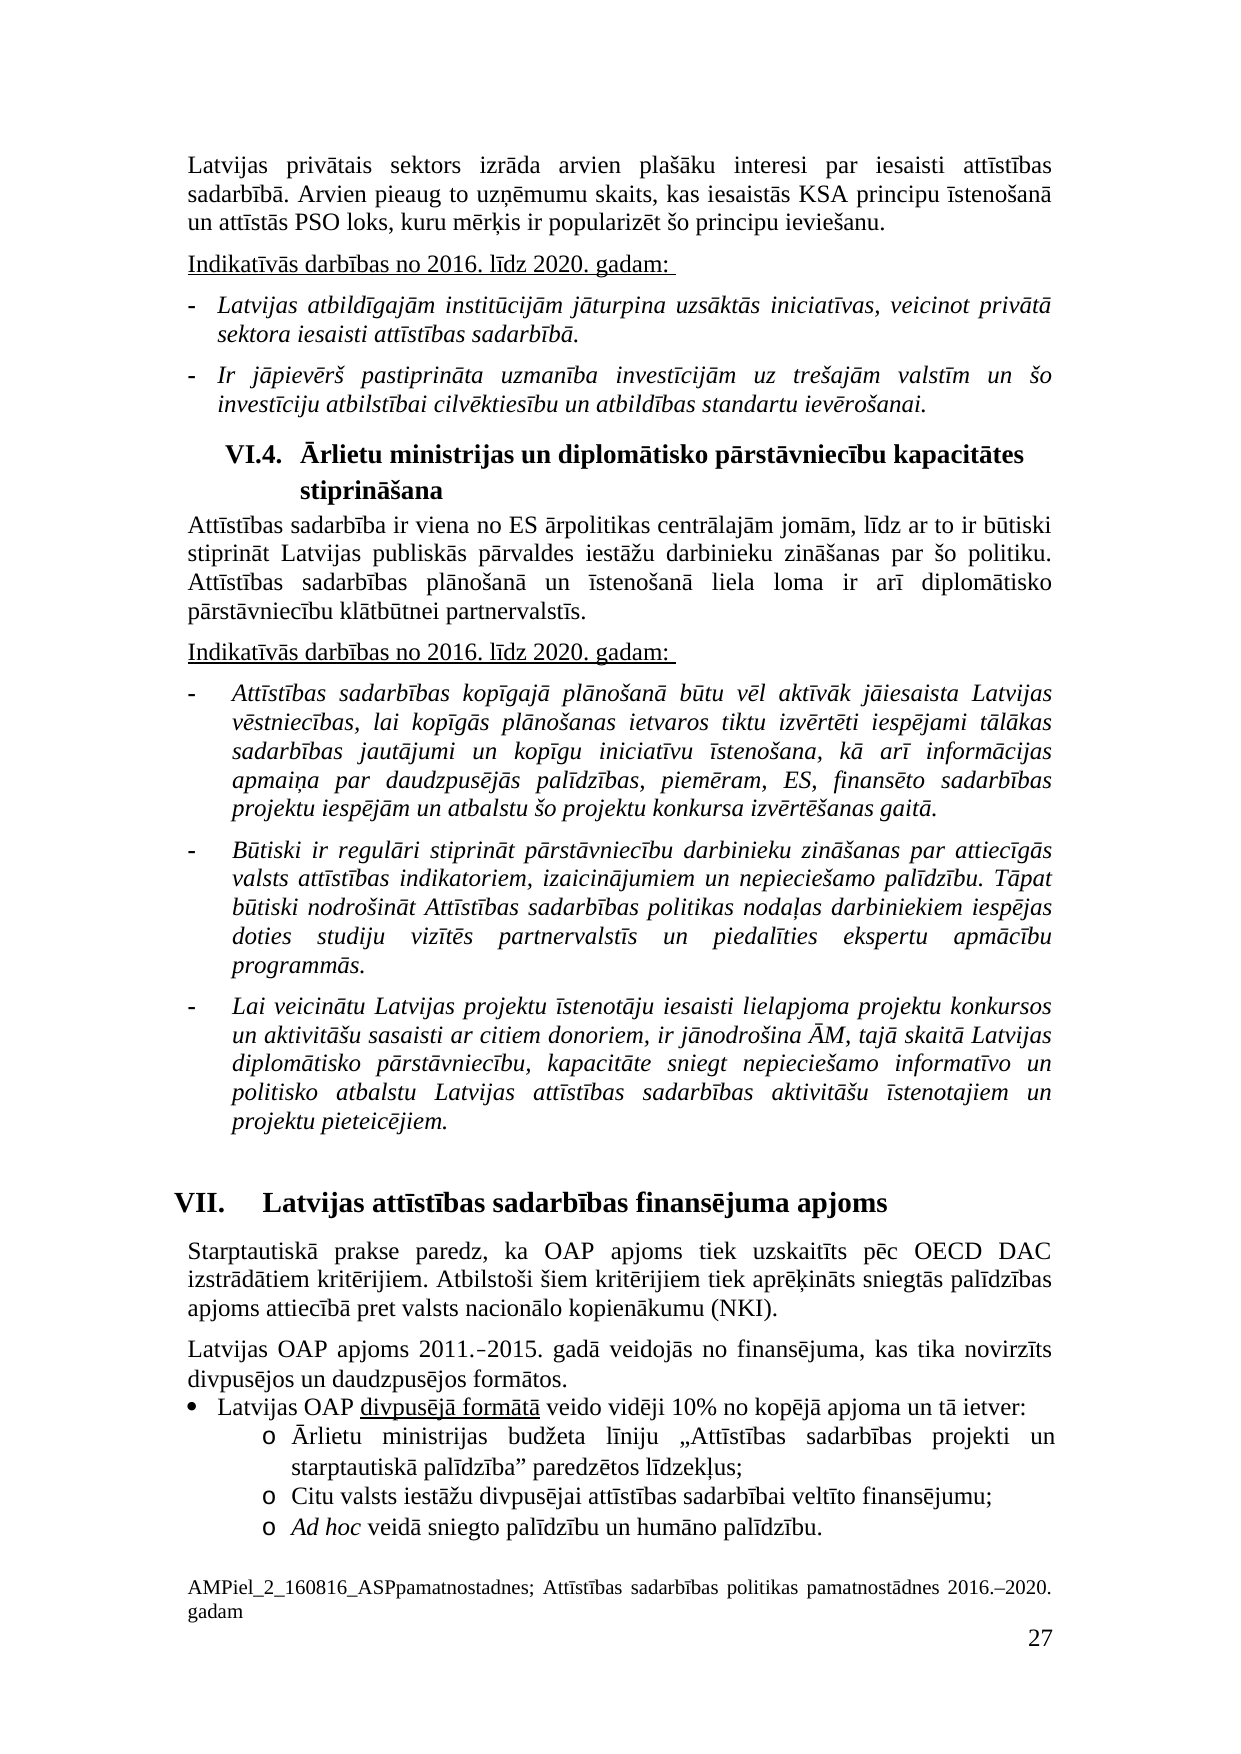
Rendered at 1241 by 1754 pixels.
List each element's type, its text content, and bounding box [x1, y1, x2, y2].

subtitle Latvijas attīstības sadarbības finansējuma apjoms [225, 1185, 1053, 1218]
text Starptautiskā prakse paredz, ka OAP apjoms tiek uzskaitīts pēc OECD DAC izstrādātiem kritērijiem. Atbilstoši šiem kritērijiem tiek aprēķināts sniegtās palīdzības apjoms attiecībā pret valsts nacionālo kopienākumu (NKI). [187, 1236, 1053, 1322]
list Lai veicinātu Latvijas projektu īstenotāju iesaisti lielapjoma projektu konkursos un aktivitāšu sasaisti ar citiem donoriem, ir jānodrošina ĀM, tajā skaitā Latvijas diplomātisko pārstāvniecību, kapacitāte sniegt nepieciešamo informatīvo un politisko atbalstu Latvijas attīstības sadarbības aktivitāšu īstenotajiem un projektu pieteicējiem. [187, 991, 1053, 1135]
text Indikatīvās darbības no 2016. līdz 2020. gadam: [187, 637, 1053, 666]
text Latvijas OAP apjoms 2011.–2015. gadā veidojās no finansējuma, kas tika novirzīts divpusējos un daudzpusējos formātos. [187, 1334, 1053, 1392]
list Būtiski ir regulāri stiprināt pārstāvniecību darbinieku zināšanas par attiecīgās valsts attīstības indikatoriem, izaicinājumiem un nepieciešamo palīdzību. Tāpat būtiski nodrošināt Attīstības sadarbības politikas nodaļas darbiniekiem iespējas doties studiju vizītēs partnervalstīs un piedalīties ekspertu apmācību programmās. [187, 835, 1053, 978]
list Latvijas atbildīgajām institūcijām jāturpina uzsāktās iniciatīvas, veicinot privātā sektora iesaisti attīstības sadarbībā. [187, 290, 1053, 347]
list Ir jāpievērš pastiprināta uzmanība investīcijām uz trešajām valstīm un šo investīciju atbilstībai cilvēktiesību un atbildības standartu ievērošanai. [187, 360, 1053, 417]
list Latvijas OAP divpusējā formātā veido vidēji 10% no kopējā apjoma un tā ietver: [187, 1392, 1056, 1421]
text Latvijas privātais sektors izrāda arvien plašāku interesi par iesaisti attīstības sadarbībā. Arvien pieaug to uzņēmumu skaits, kas iesaistās KSA principu īstenošanā un attīstās PSO loks, kuru mērķis ir popularizēt šo principu ieviešanu. [187, 150, 1053, 236]
subtitle Ārlietu ministrijas un diplomātisko pārstāvniecību kapacitātes stiprināšana [225, 438, 1053, 505]
text Attīstības sadarbība ir viena no ES ārpolitikas centrālajām jomām, līdz ar to ir būtiski stiprināt Latvijas publiskās pārvaldes iestāžu darbinieku zināšanas par šo politiku. Attīstības sadarbības plānošanā un īstenošanā liela loma ir arī diplomātisko pārstāvniecību klātbūtnei partnervalstīs. [187, 510, 1053, 625]
list Ārlietu ministrijas budžeta līniju „Attīstības sadarbības projekti un starptautiskā palīdzība” paredzētos līdzekļus; [261, 1421, 1056, 1481]
list Citu valsts iestāžu divpusējai attīstības sadarbībai veltīto finansējumu; [261, 1481, 1056, 1512]
list Attīstības sadarbības kopīgajā plānošanā būtu vēl aktīvāk jāiesaista Latvijas vēstniecības, lai kopīgās plānošanas ietvaros tiktu izvērtēti iespējami tālākas sadarbības jautājumi un kopīgu iniciatīvu īstenošana, kā arī informācijas apmaiņa par daudzpusējās palīdzības, piemēram, ES, finansēto sadarbības projektu iespējām un atbalstu šo projektu konkursa izvērtēšanas gaitā. [187, 678, 1053, 822]
list Ad hoc veidā sniegto palīdzību un humāno palīdzību. [261, 1512, 1056, 1542]
text Indikatīvās darbības no 2016. līdz 2020. gadam: [187, 249, 1053, 277]
